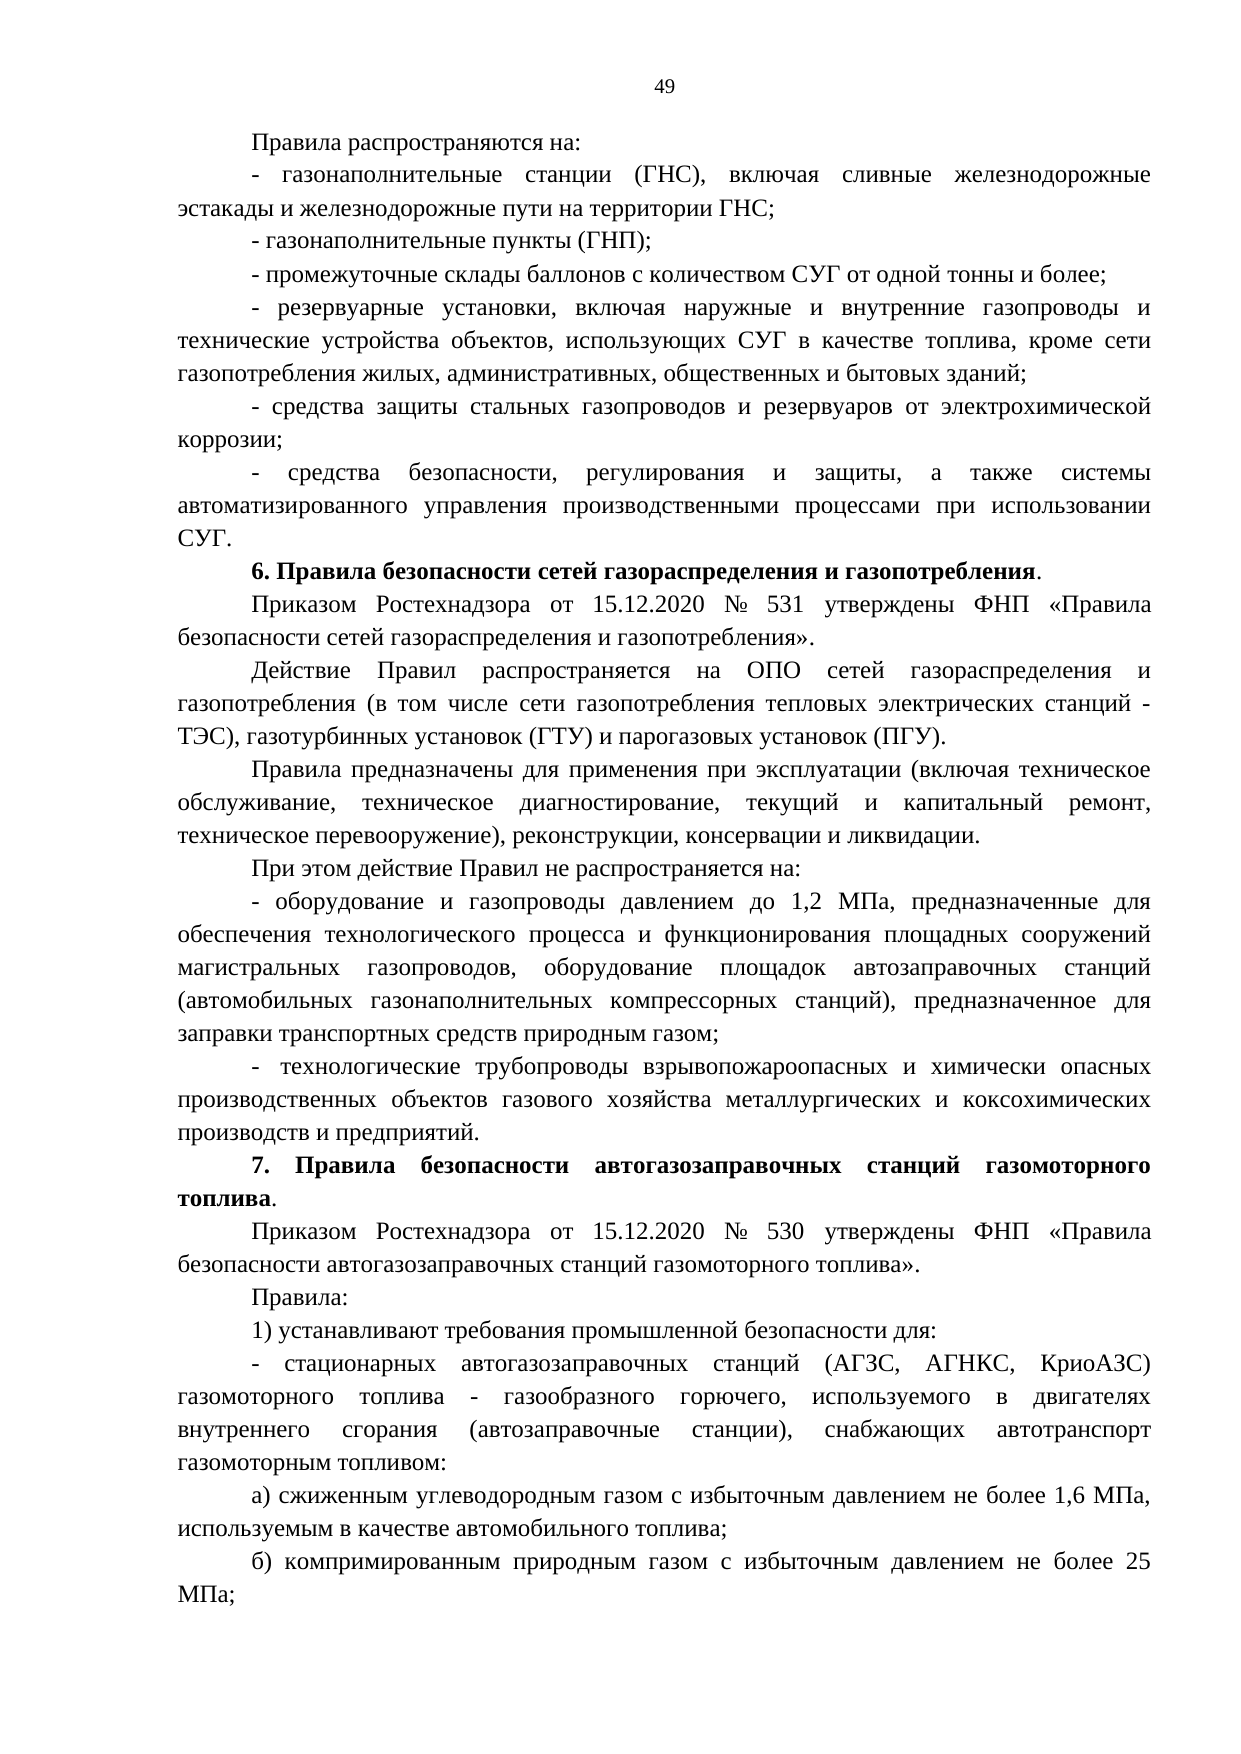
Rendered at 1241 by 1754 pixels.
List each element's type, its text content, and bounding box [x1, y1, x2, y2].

text Действие Правил распространяется на ОПО сетей газораспределения и газопотребления (в том числе сети газопотребления тепловых электрических станций - ТЭС), газотурбинных установок (ГТУ) и парогазовых установок (ПГУ). [177, 655, 1152, 750]
text Приказом Ростехнадзора от 15.12.2020 № 530 утверждены ФНП «Правила безопасности автогазозаправочных станций газомоторного топлива». [177, 1216, 1152, 1278]
text - технологические трубопроводы взрывопожароопасных и химически опасных производственных объектов газового хозяйства металлургических и коксохимических производств и предприятий. [177, 1051, 1152, 1146]
text - газонаполнительные пункты (ГНП); [177, 226, 1152, 254]
text 7. Правила безопасности автогазозаправочных станций газомоторного топлива. [177, 1150, 1152, 1212]
text Правила предназначены для применения при эксплуатации (включая техническое обслуживание, техническое диагностирование, текущий и капитальный ремонт, техническое перевооружение), реконструкции, консервации и ликвидации. [177, 754, 1152, 849]
text - оборудование и газопроводы давлением до 1,2 МПа, предназначенные для обеспечения технологического процесса и функционирования площадных сооружений магистральных газопроводов, оборудование площадок автозаправочных станций (автомобильных газонаполнительных компрессорных станций), предназначенное для заправки транспортных средств природным газом; [177, 886, 1152, 1047]
text - промежуточные склады баллонов с количеством СУГ от одной тонны и более; [177, 259, 1152, 287]
text Правила: [177, 1282, 1152, 1311]
text Правила распространяются на: [177, 127, 1152, 155]
text При этом действие Правил не распространяется на: [177, 853, 1152, 882]
text а) сжиженным углеводородным газом с избыточным давлением не более 1,6 МПа, используемым в качестве автомобильного топлива; [177, 1480, 1152, 1542]
text - резервуарные установки, включая наружные и внутренние газопроводы и технические устройства объектов, использующих СУГ в качестве топлива, кроме сети газопотребления жилых, административных, общественных и бытовых зданий; [177, 292, 1152, 386]
text - средства защиты стальных газопроводов и резервуаров от электрохимической коррозии; [177, 391, 1152, 452]
text б) компримированным природным газом с избыточным давлением не более 25 МПа; [177, 1546, 1152, 1608]
text - стационарных автогазозаправочных станций (АГЗС, АГНКС, КриоАЗС) газомоторного топлива - газообразного горючего, используемого в двигателях внутреннего сгорания (автозаправочные станции), снабжающих автотранспорт газомоторным топливом: [177, 1348, 1152, 1476]
text - средства безопасности, регулирования и защиты, а также системы автоматизированного управления производственными процессами при использовании СУГ. [177, 457, 1152, 552]
text - газонаполнительные станции (ГНС), включая сливные железнодорожные эстакады и железнодорожные пути на территории ГНС; [177, 159, 1152, 221]
text 6. Правила безопасности сетей газораспределения и газопотребления. [177, 556, 1152, 584]
text Приказом Ростехнадзора от 15.12.2020 № 531 утверждены ФНП «Правила безопасности сетей газораспределения и газопотребления». [177, 589, 1152, 651]
text 1) устанавливают требования промышленной безопасности для: [177, 1315, 1152, 1344]
